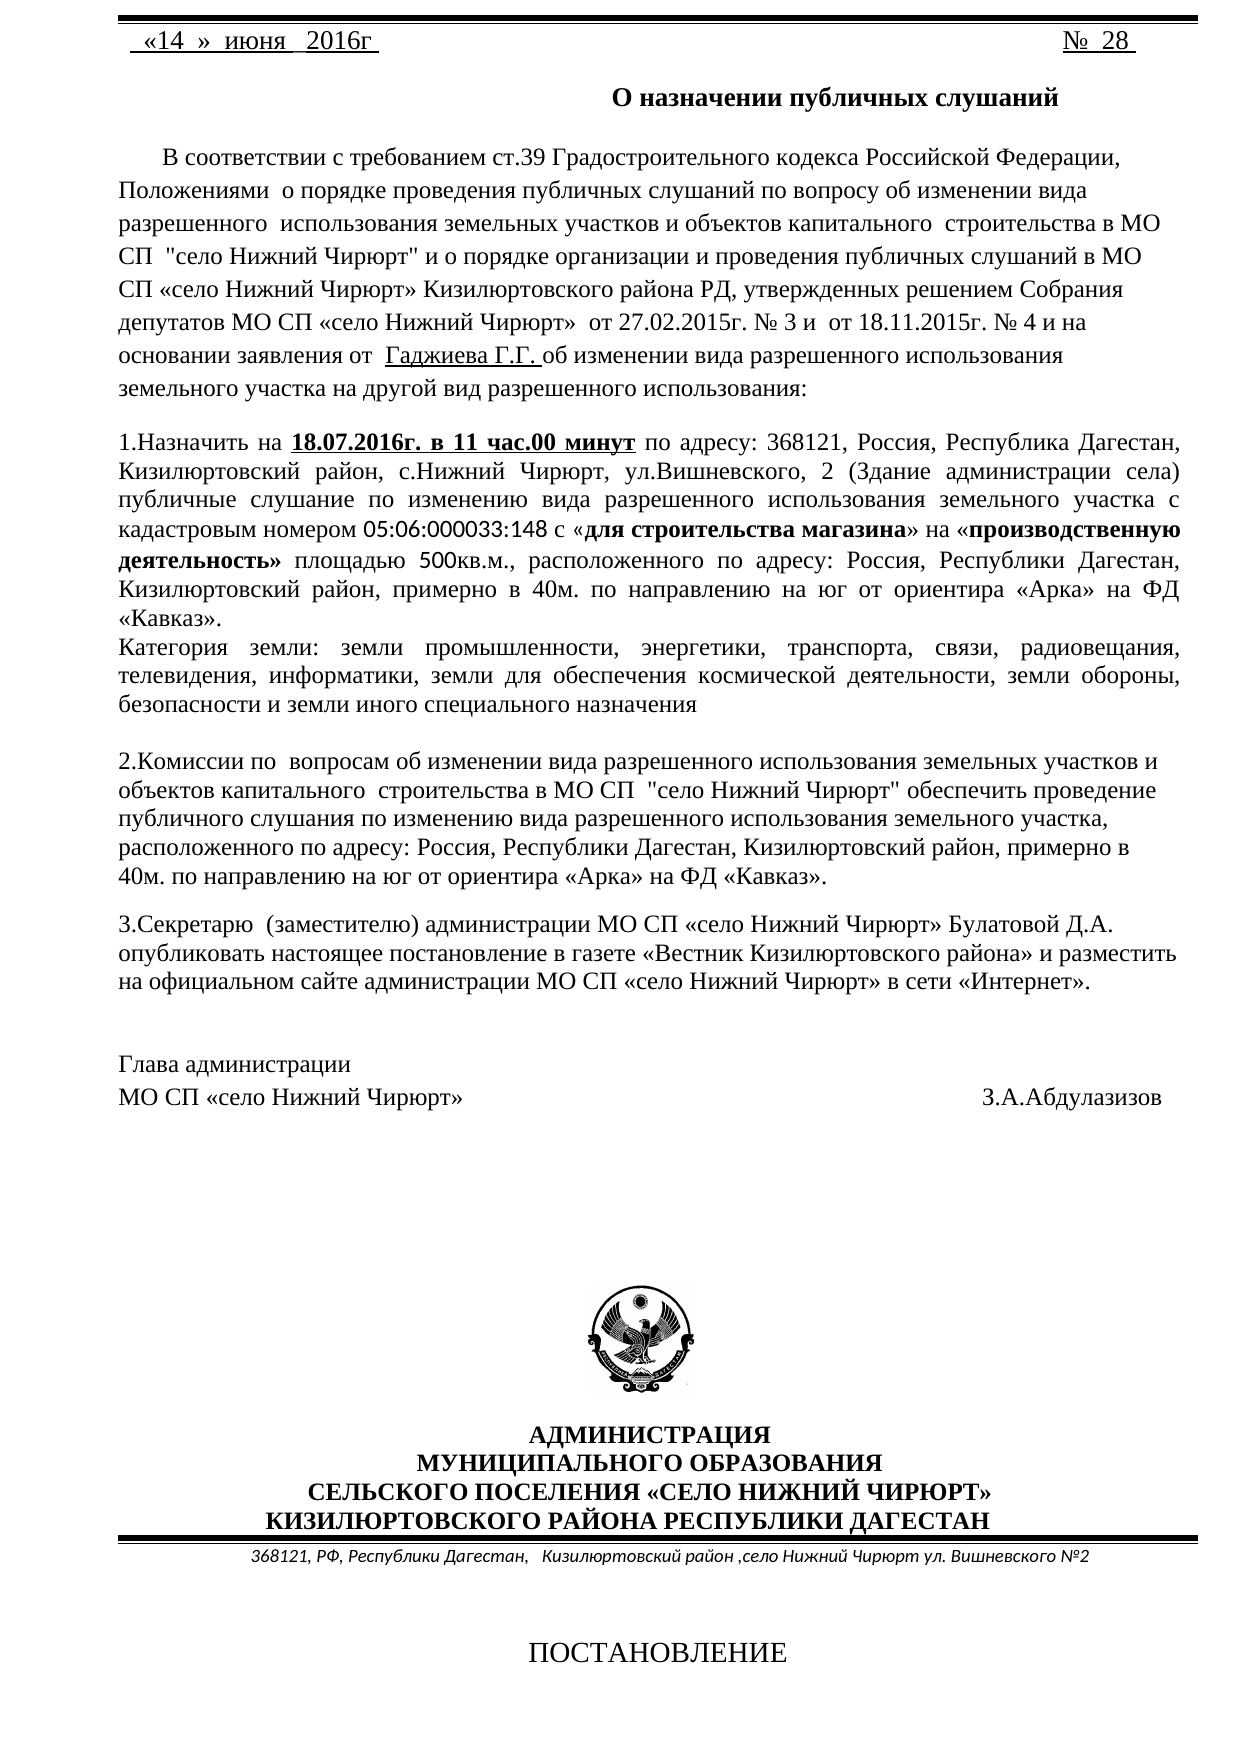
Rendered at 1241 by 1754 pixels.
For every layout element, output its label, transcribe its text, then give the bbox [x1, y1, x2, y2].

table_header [118, 1544, 1198, 1694]
text МО СП «село Нижний Чирюрт» З.А.Абдулазизов [118, 1082, 1181, 1111]
text КИЗИЛЮРТОВСКОГО РАЙОНА РЕСПУБЛИКИ ДАГЕСТАН [74, 1506, 1181, 1535]
text МУНИЦИПАЛЬНОГО ОБРАЗОВАНИЯ [118, 1448, 1181, 1477]
picture [587, 1284, 695, 1395]
text СЕЛЬСКОГО ПОСЕЛЕНИЯ «СЕЛО НИЖНИЙ ЧИРЮРТ» [118, 1477, 1181, 1506]
text АДМИНИСТРАЦИЯ [118, 1420, 1181, 1448]
text Категория земли: земли промышленности, энергетики, транспорта, связи, радиовещания, телевидения, информатики, земли для обеспечения космической деятельности, земли обороны, безопасности и земли иного специального назначения [118, 632, 1181, 718]
text 1.Назначить на 18.07.2016г. в 11 час.00 минут по адресу: 368121, Россия, Республика Дагестан, Кизилюртовский район, с.Нижний Чирюрт, ул.Вишневского, 2 (Здание администрации села) публичные слушание по изменению вида разрешенного использования земельного участка с кадастровым номером 05:06:000033:148 с «для строительства магазина» на «производственную деятельность» площадью 500кв.м., расположенного по адресу: Россия, Республики Дагестан, Кизилюртовский район, примерно в 40м. по направлению на юг от ориентира «Арка» на ФД «Кавказ». [118, 427, 1181, 632]
text В соответствии с требованием ст.39 Градостроительного кодекса Российской Федерации, Положениями о порядке проведения публичных слушаний по вопросу об изменении вида разрешенного использования земельных участков и объектов капитального строительства в МО СП "село Нижний Чирюрт" и о порядке организации и проведения публичных слушаний в МО СП «село Нижний Чирюрт» Кизилюртовского района РД, утвержденных решением Собрания депутатов МО СП «село Нижний Чирюрт» от 27.02.2015г. № 3 и от 18.11.2015г. № 4 и на основании заявления от Гаджиева Г.Г. об изменении вида разрешенного использования земельного участка на другой вид разрешенного использования: [118, 142, 1181, 402]
text 3.Секретарю (заместителю) администрации МО СП «село Нижний Чирюрт» Булатовой Д.А. опубликовать настоящее постановление в газете «Вестник Кизилюртовского района» и разместить на официальном сайте администрации МО СП «село Нижний Чирюрт» в сети «Интернет». [118, 909, 1181, 995]
text 2.Комиссии по вопросам об изменении вида разрешенного использования земельных участков и объектов капитального строительства в МО СП "село Нижний Чирюрт" обеспечить проведение публичного слушания по изменению вида разрешенного использования земельного участка, расположенного по адресу: Россия, Республики Дагестан, Кизилюртовский район, примерно в 40м. по направлению на юг от ориентира «Арка» на ФД «Кавказ». [118, 746, 1181, 890]
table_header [118, 24, 1198, 142]
text Глава администрации [118, 1049, 1181, 1078]
